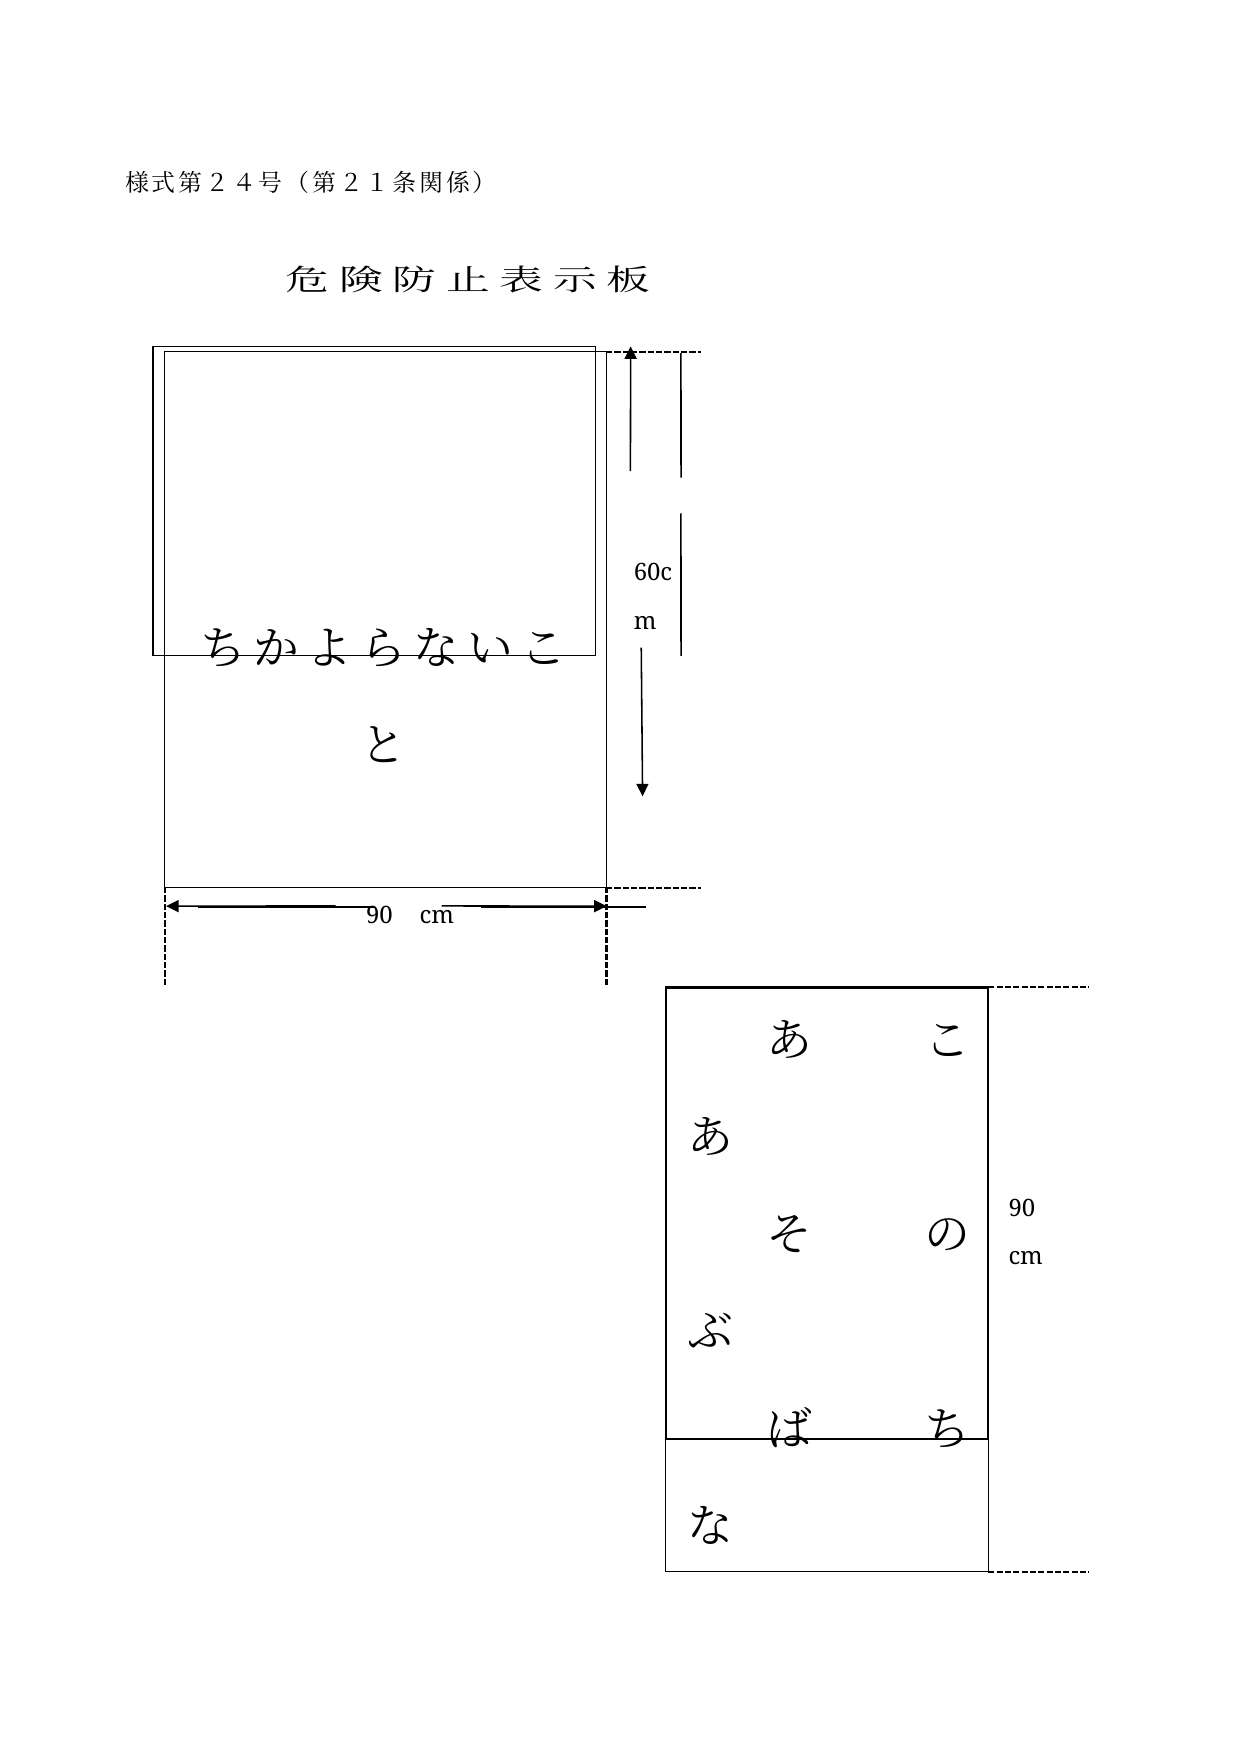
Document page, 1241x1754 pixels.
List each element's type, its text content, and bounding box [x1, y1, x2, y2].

table_cell あ こ あ そ の ぶ ば ち な な か い い く こ で と [667, 989, 987, 1438]
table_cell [666, 1440, 988, 1571]
table_header 60cm [607, 351, 701, 887]
table_cell 90 cm [989, 986, 1089, 1571]
table_cell 90 cm [165, 888, 606, 986]
text 様式第２４号（第２１条関係） [125, 157, 1115, 205]
table_header ちかよらないこと [165, 352, 606, 887]
text 危険防止表示板 [125, 254, 1115, 302]
table_cell [606, 887, 701, 986]
